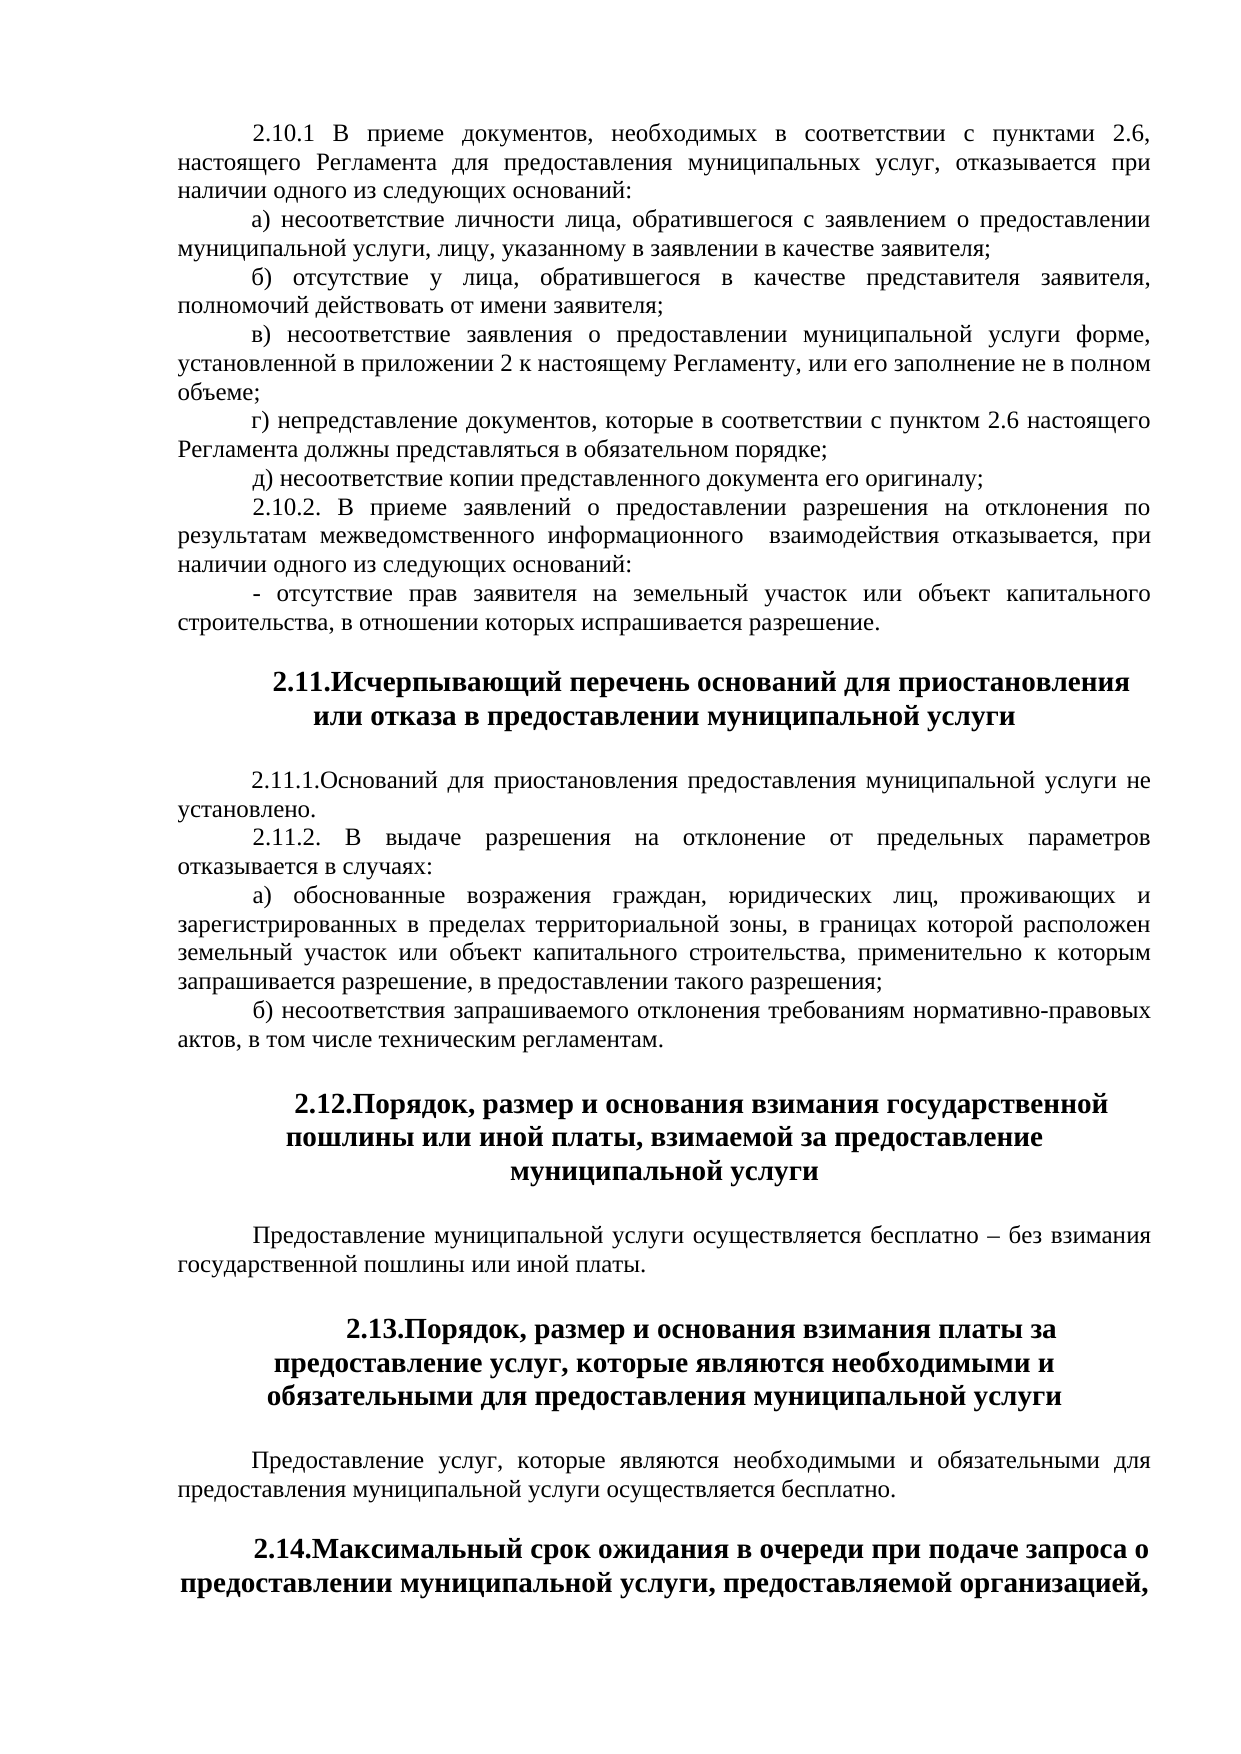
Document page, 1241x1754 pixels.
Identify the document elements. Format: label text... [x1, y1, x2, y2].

text 2.10.1 В приеме документов, необходимых в соответствии с пунктами 2.6, настоящего Регламента для предоставления муниципальных услуг, отказывается при наличии одного из следующих оснований: [177, 118, 1152, 204]
text б) отсутствие у лица, обратившегося в качестве представителя заявителя, полномочий действовать от имени заявителя; [177, 262, 1152, 319]
text 2.11.Исчерпывающий перечень оснований для приостановления или отказа в предоставлении муниципальной услуги [177, 664, 1152, 731]
text д) несоответствие копии представленного документа его оригиналу; [177, 463, 1152, 492]
text - отсутствие прав заявителя на земельный участок или объект капитального строительства, в отношении которых испрашивается разрешение. [177, 578, 1152, 636]
text б) несоответствия запрашиваемого отклонения требованиям нормативно-правовых актов, в том числе техническим регламентам. [177, 995, 1152, 1052]
text 2.11.1.Оснований для приостановления предоставления муниципальной услуги не установлено. [177, 765, 1152, 822]
text 2.10.2. В приеме заявлений о предоставлении разрешения на отклонения по результатам межведомственного информационного взаимодействия отказывается, при наличии одного из следующих оснований: [177, 492, 1152, 578]
text а) несоответствие личности лица, обратившегося с заявлением о предоставлении муниципальной услуги, лицу, указанному в заявлении в качестве заявителя; [177, 204, 1152, 262]
text 2.12.Порядок, размер и основания взимания государственной пошлины или иной платы, взимаемой за предоставление муниципальной услуги [177, 1086, 1152, 1187]
text г) непредставление документов, которые в соответствии с пунктом 2.6 настоящего Регламента должны представляться в обязательном порядке; [177, 406, 1152, 463]
text а) обоснованные возражения граждан, юридических лиц, проживающих и зарегистрированных в пределах территориальной зоны, в границах которой расположен земельный участок или объект капитального строительства, применительно к которым запрашивается разрешение, в предоставлении такого разрешения; [177, 880, 1152, 995]
text 2.13.Порядок, размер и основания взимания платы за предоставление услуг, которые являются необходимыми и обязательными для предоставления муниципальной услуги [177, 1311, 1152, 1412]
text Предоставление муниципальной услуги осуществляется бесплатно – без взимания государственной пошлины или иной платы. [177, 1220, 1152, 1278]
text в) несоответствие заявления о предоставлении муниципальной услуги форме, установленной в приложении 2 к настоящему Регламенту, или его заполнение не в полном объеме; [177, 319, 1152, 406]
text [177, 1532, 1152, 1599]
text Предоставление услуг, которые являются необходимыми и обязательными для предоставления муниципальной услуги осуществляется бесплатно. [177, 1445, 1152, 1503]
text 2.11.2. В выдаче разрешения на отклонение от предельных параметров отказывается в случаях: [177, 822, 1152, 880]
